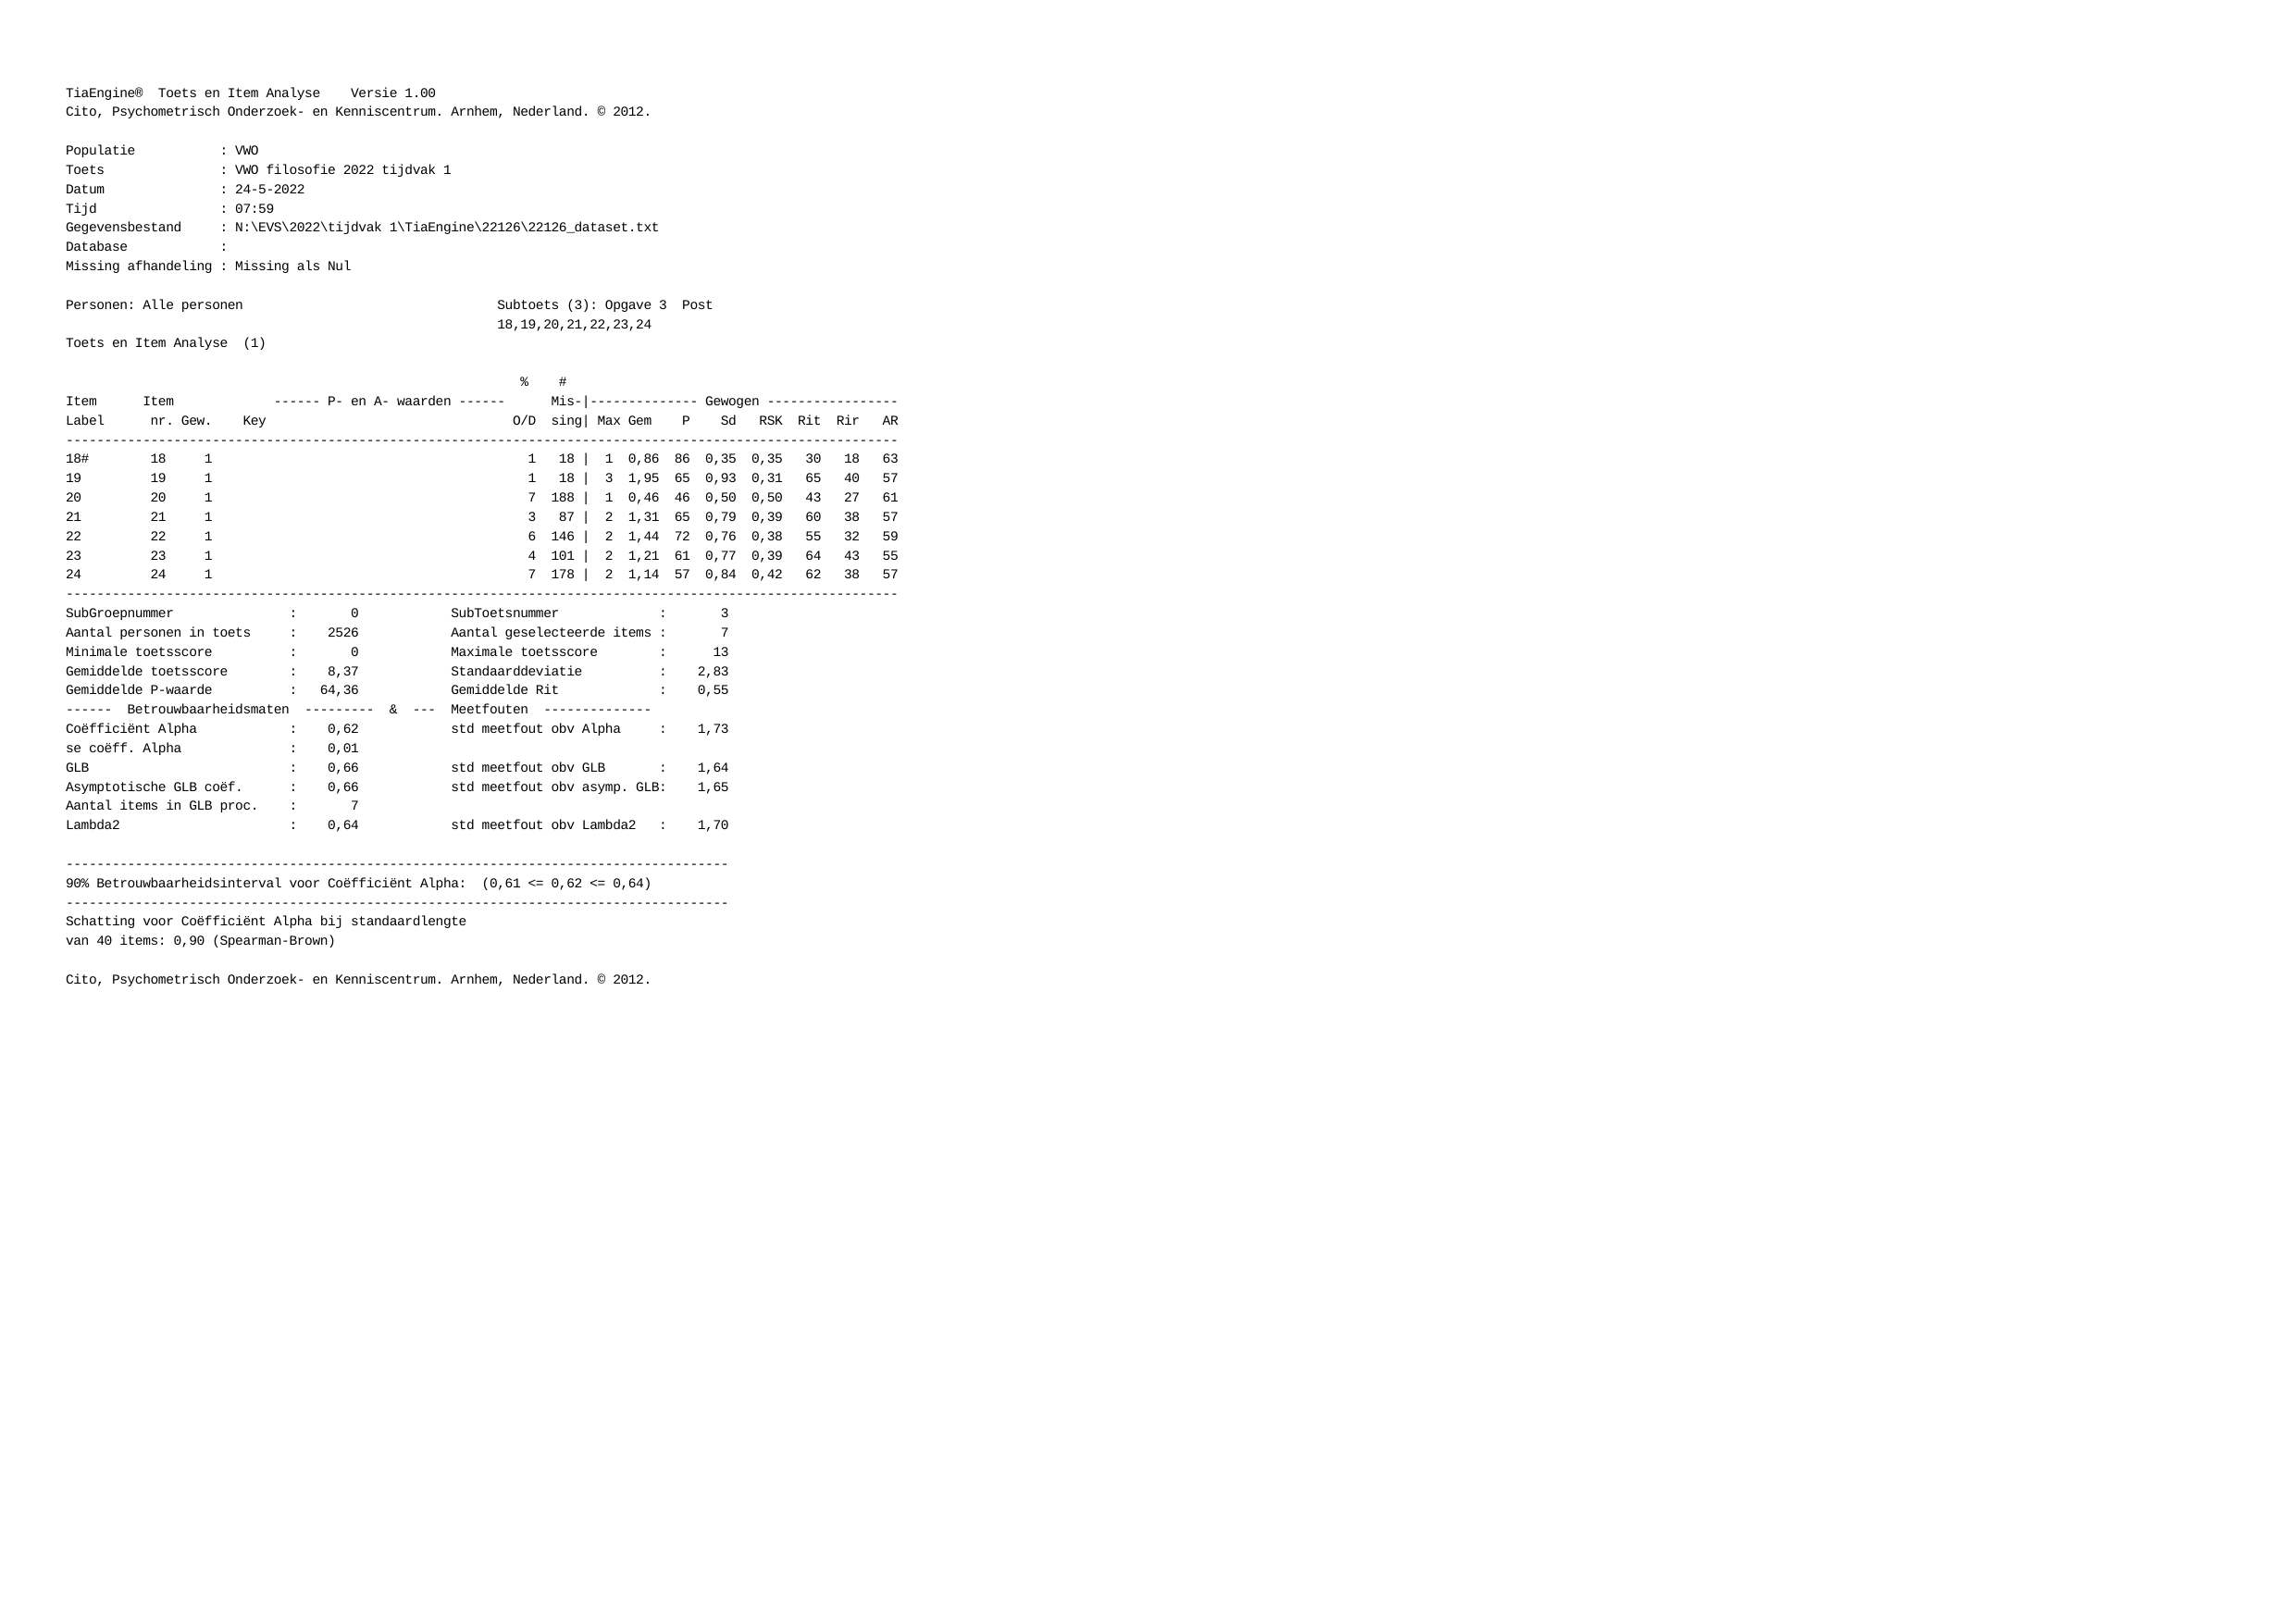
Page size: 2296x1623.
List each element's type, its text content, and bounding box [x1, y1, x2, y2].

text Missing afhandeling : Missing als Nul [66, 255, 2252, 275]
text 22 22 1 6 146 | 2 1,44 72 0,76 0,38 55 32 59 [66, 526, 2252, 544]
text Cito, Psychometrisch Onderzoek- en Kenniscentrum. Arnhem, Nederland. © 2012. [66, 969, 2252, 988]
text -------------------------------------------------------------------------------------- [66, 853, 2252, 873]
text Tijd : 07:59 [66, 197, 2252, 217]
text Toets : VWO filosofie 2022 tijdvak 1 [66, 159, 2252, 179]
text van 40 items: 0,90 (Spearman-Brown) [66, 930, 2252, 949]
text Gemiddelde toetsscore : 8,37 Standaarddeviatie : 2,83 [66, 660, 2252, 679]
text 21 21 1 3 87 | 2 1,31 65 0,79 0,39 60 38 57 [66, 506, 2252, 526]
text ------------------------------------------------------------------------------------------------------------ [66, 428, 2252, 448]
text 18,19,20,21,22,23,24 [66, 313, 2252, 332]
text 20 20 1 7 188 | 1 0,46 46 0,50 0,50 43 27 61 [66, 487, 2252, 506]
text -------------------------------------------------------------------------------------- [66, 891, 2252, 911]
text Lambda2 : 0,64 std meetfout obv Lambda2 : 1,70 [66, 814, 2252, 834]
text GLB : 0,66 std meetfout obv GLB : 1,64 [66, 757, 2252, 775]
text Gemiddelde P-waarde : 64,36 Gemiddelde Rit : 0,55 [66, 679, 2252, 699]
text Gegevensbestand : N:\EVS\2022\tijdvak 1\TiaEngine\22126\22126_dataset.txt [66, 217, 2252, 236]
text SubGroepnummer : 0 SubToetsnummer : 3 [66, 602, 2252, 622]
text se coëff. Alpha : 0,01 [66, 737, 2252, 757]
text Database : [66, 236, 2252, 255]
text Aantal personen in toets : 2526 Aantal geselecteerde items : 7 [66, 622, 2252, 641]
text Personen: Alle personen Subtoets (3): Opgave 3 Post [66, 294, 2252, 313]
text 23 23 1 4 101 | 2 1,21 61 0,77 0,39 64 43 55 [66, 544, 2252, 564]
text Item Item ------ P- en A- waarden ------ Mis-|-------------- Gewogen ----------------- [66, 390, 2252, 410]
text Populatie : VWO [66, 140, 2252, 159]
text Toets en Item Analyse (1) [66, 332, 2252, 352]
text 90% Betrouwbaarheidsinterval voor Coëfficiënt Alpha: (0,61 <= 0,62 <= 0,64) [66, 873, 2252, 891]
text Label nr. Gew. Key O/D sing| Max Gem P Sd RSK Rit Rir AR [66, 410, 2252, 428]
text Schatting voor Coëfficiënt Alpha bij standaardlengte [66, 911, 2252, 930]
text Aantal items in GLB proc. : 7 [66, 795, 2252, 814]
text Coëfficiënt Alpha : 0,62 std meetfout obv Alpha : 1,73 [66, 718, 2252, 737]
text Cito, Psychometrisch Onderzoek- en Kenniscentrum. Arnhem, Nederland. © 2012. [66, 101, 2252, 120]
text Datum : 24-5-2022 [66, 179, 2252, 197]
text ------------------------------------------------------------------------------------------------------------ [66, 583, 2252, 602]
text 19 19 1 1 18 | 3 1,95 65 0,93 0,31 65 40 57 [66, 467, 2252, 487]
text % # [66, 371, 2252, 390]
text Asymptotische GLB coëf. : 0,66 std meetfout obv asymp. GLB: 1,65 [66, 775, 2252, 795]
text Minimale toetsscore : 0 Maximale toetsscore : 13 [66, 641, 2252, 660]
text ------ Betrouwbaarheidsmaten --------- & --- Meetfouten -------------- [66, 699, 2252, 718]
text 24 24 1 7 178 | 2 1,14 57 0,84 0,42 62 38 57 [66, 564, 2252, 583]
text TiaEngine® Toets en Item Analyse Versie 1.00 [66, 81, 2252, 101]
text 18# 18 1 1 18 | 1 0,86 86 0,35 0,35 30 18 63 [66, 448, 2252, 467]
